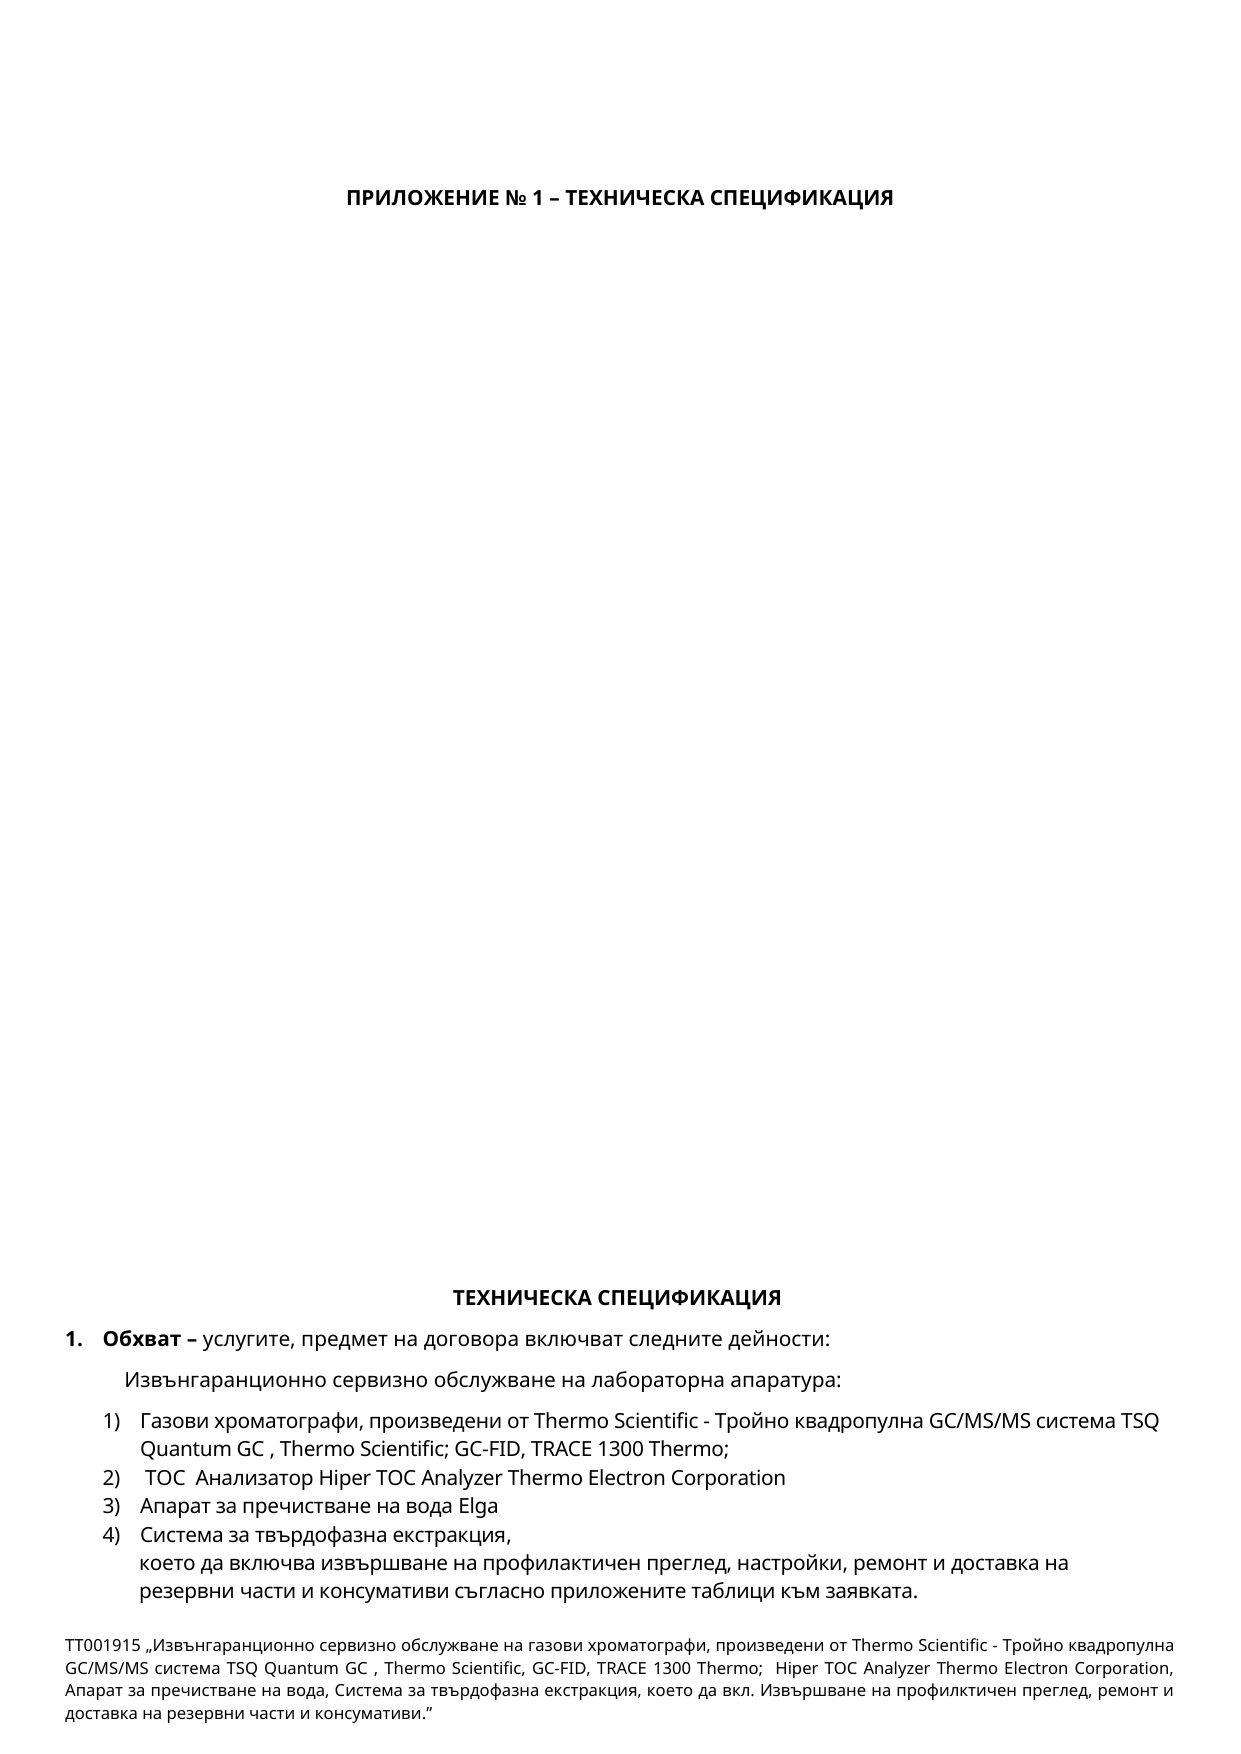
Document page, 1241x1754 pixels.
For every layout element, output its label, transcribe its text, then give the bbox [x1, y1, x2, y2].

text ТЕХНИЧЕСКА СПЕЦИФИКАЦИЯ [65, 1283, 1169, 1312]
list ТОС Анализатор Hiper TOC Analyzer Thermo Electron Corporation [102, 1463, 1175, 1491]
list Обхват – услугите, предмет на договора включват следните дейности: [65, 1324, 1169, 1353]
text Извънгаранционно сервизно обслужване на лабораторна апаратура: [124, 1365, 1175, 1393]
list Система за твърдофазна екстракция, [102, 1520, 1175, 1548]
text ПРИЛОЖЕНИЕ № 1 – ТЕХНИЧЕСКА СПЕЦИФИКАЦИЯ [65, 183, 1175, 212]
list Газови хроматографи, произведени от Thermo Scientific - Тройно квадропулна GC/MS/MS система TSQ Quantum GC , Thermo Scientific; GC-FID, TRACE 1300 Thermo; [102, 1406, 1175, 1463]
list Апарат за пречистване на вода Elga [102, 1491, 1175, 1520]
text което да включва извършване на профилактичен преглед, настройки, ремонт и доставка на резервни части и консумативи съгласно приложените таблици към заявката. [139, 1548, 1175, 1605]
